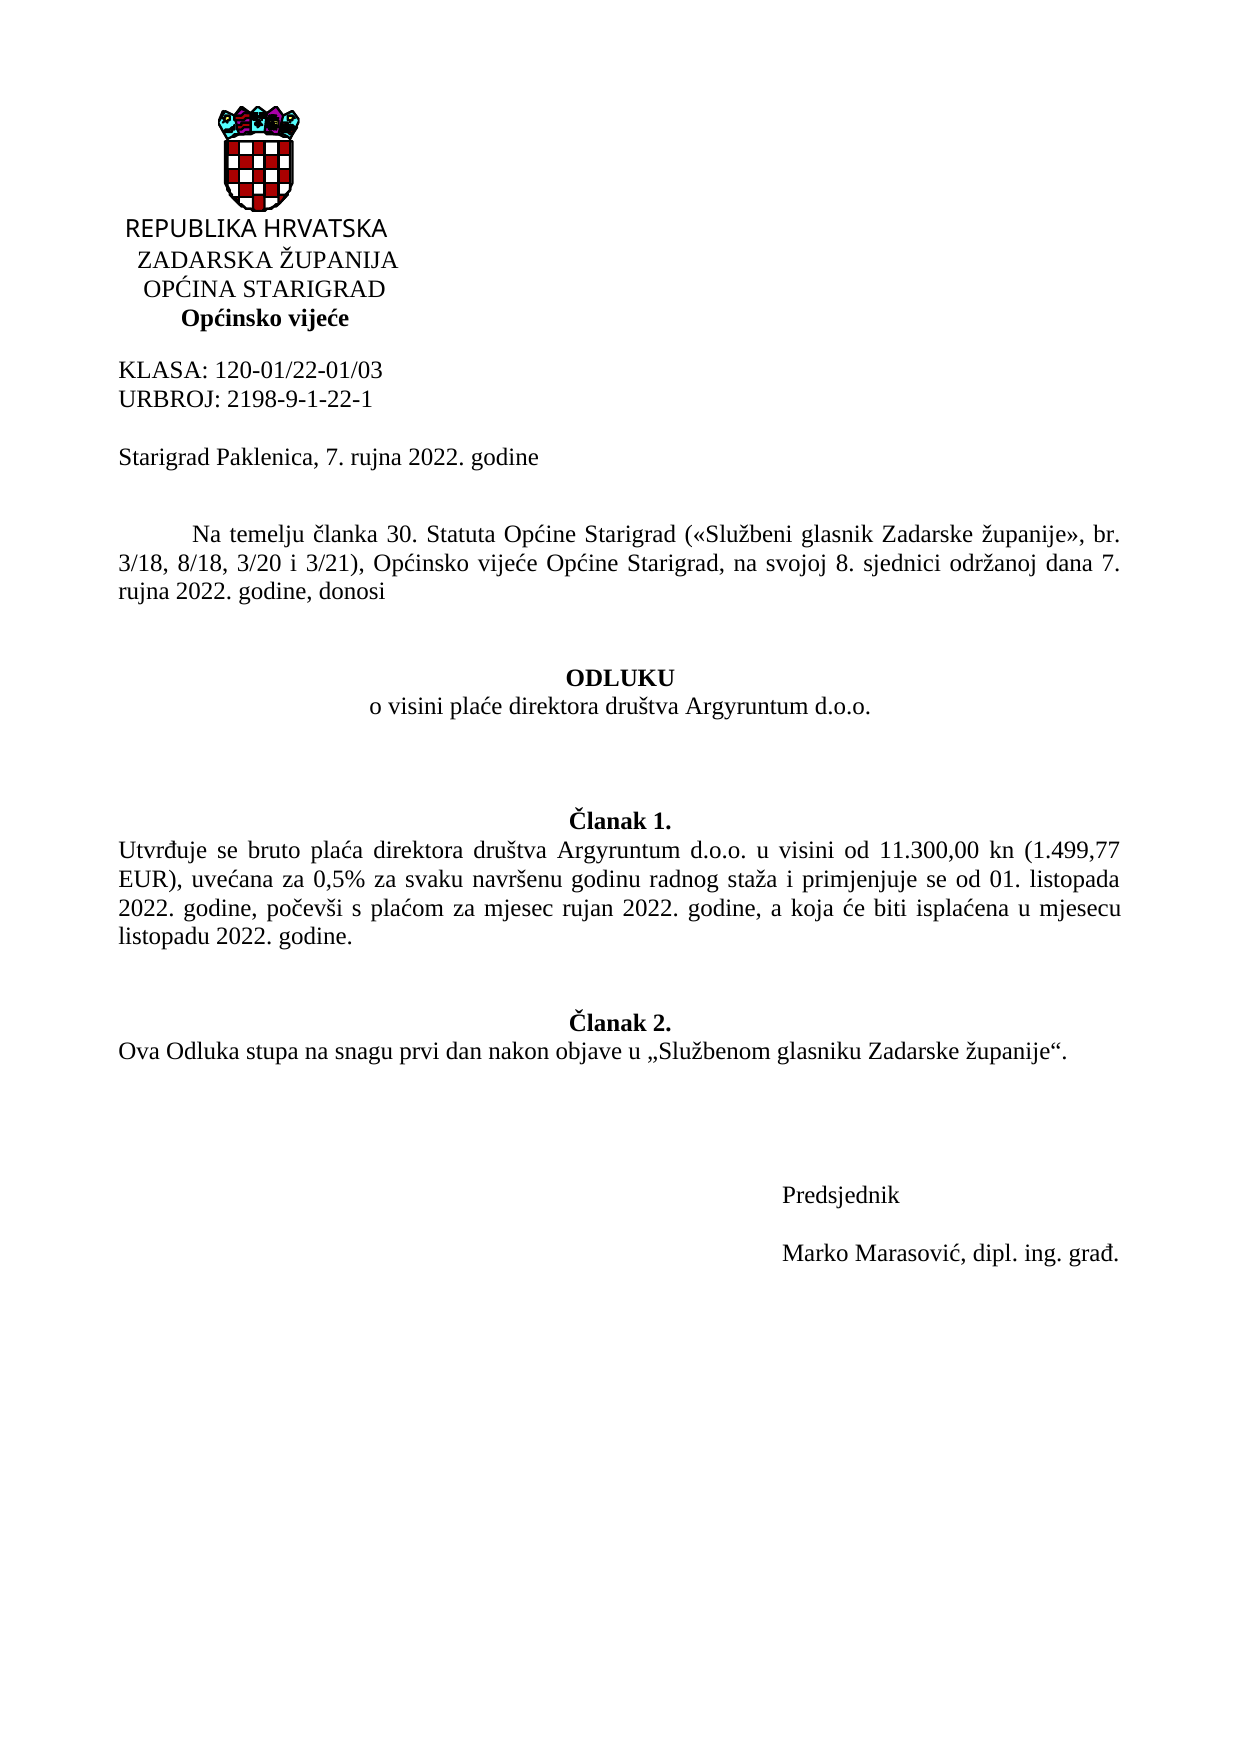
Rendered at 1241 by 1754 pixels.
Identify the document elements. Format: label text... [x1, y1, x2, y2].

text Utvrđuje se bruto plaća direktora društva Argyruntum d.o.o. u visini od 11.300,00 kn (1.499,77 EUR), uvećana za 0,5% za svaku navršenu godinu radnog staža i primjenjuje se od 01. listopada 2022. godine, počevši s plaćom za mjesec rujan 2022. godine, a koja će biti isplaćena u mjesecu listopadu 2022. godine. [118, 835, 1122, 950]
text ODLUKU [118, 663, 1122, 691]
text Predsjednik [118, 1181, 1122, 1209]
text REPUBLIKA HRVATSKA [118, 211, 1122, 245]
text Općinsko vijeće [118, 303, 1122, 331]
text Starigrad Paklenica, 7. rujna 2022. godine [118, 442, 1122, 471]
text URBROJ: 2198-9-1-22-1 [118, 384, 1122, 413]
text OPĆINA STARIGRAD [118, 274, 1122, 303]
text Članak 1. [118, 806, 1122, 835]
text o visini plaće direktora društva Argyruntum d.o.o. [118, 691, 1122, 720]
text Članak 2. [118, 1008, 1122, 1036]
text ZADARSKA ŽUPANIJA [118, 245, 1122, 274]
text Marko Marasović, dipl. ing. građ. [118, 1238, 1122, 1267]
text Na temelju članka 30. Statuta Općine Starigrad («Službeni glasnik Zadarske županije», br. 3/18, 8/18, 3/20 i 3/21), Općinsko vijeće Općine Starigrad, na svojoj 8. sjednici održanoj dana 7. rujna 2022. godine, donosi [118, 519, 1122, 605]
text KLASA: 120-01/22-01/03 [118, 356, 1122, 384]
text Ova Odluka stupa na snagu prvi dan nakon objave u „Službenom glasniku Zadarske županije“. [118, 1036, 1122, 1065]
